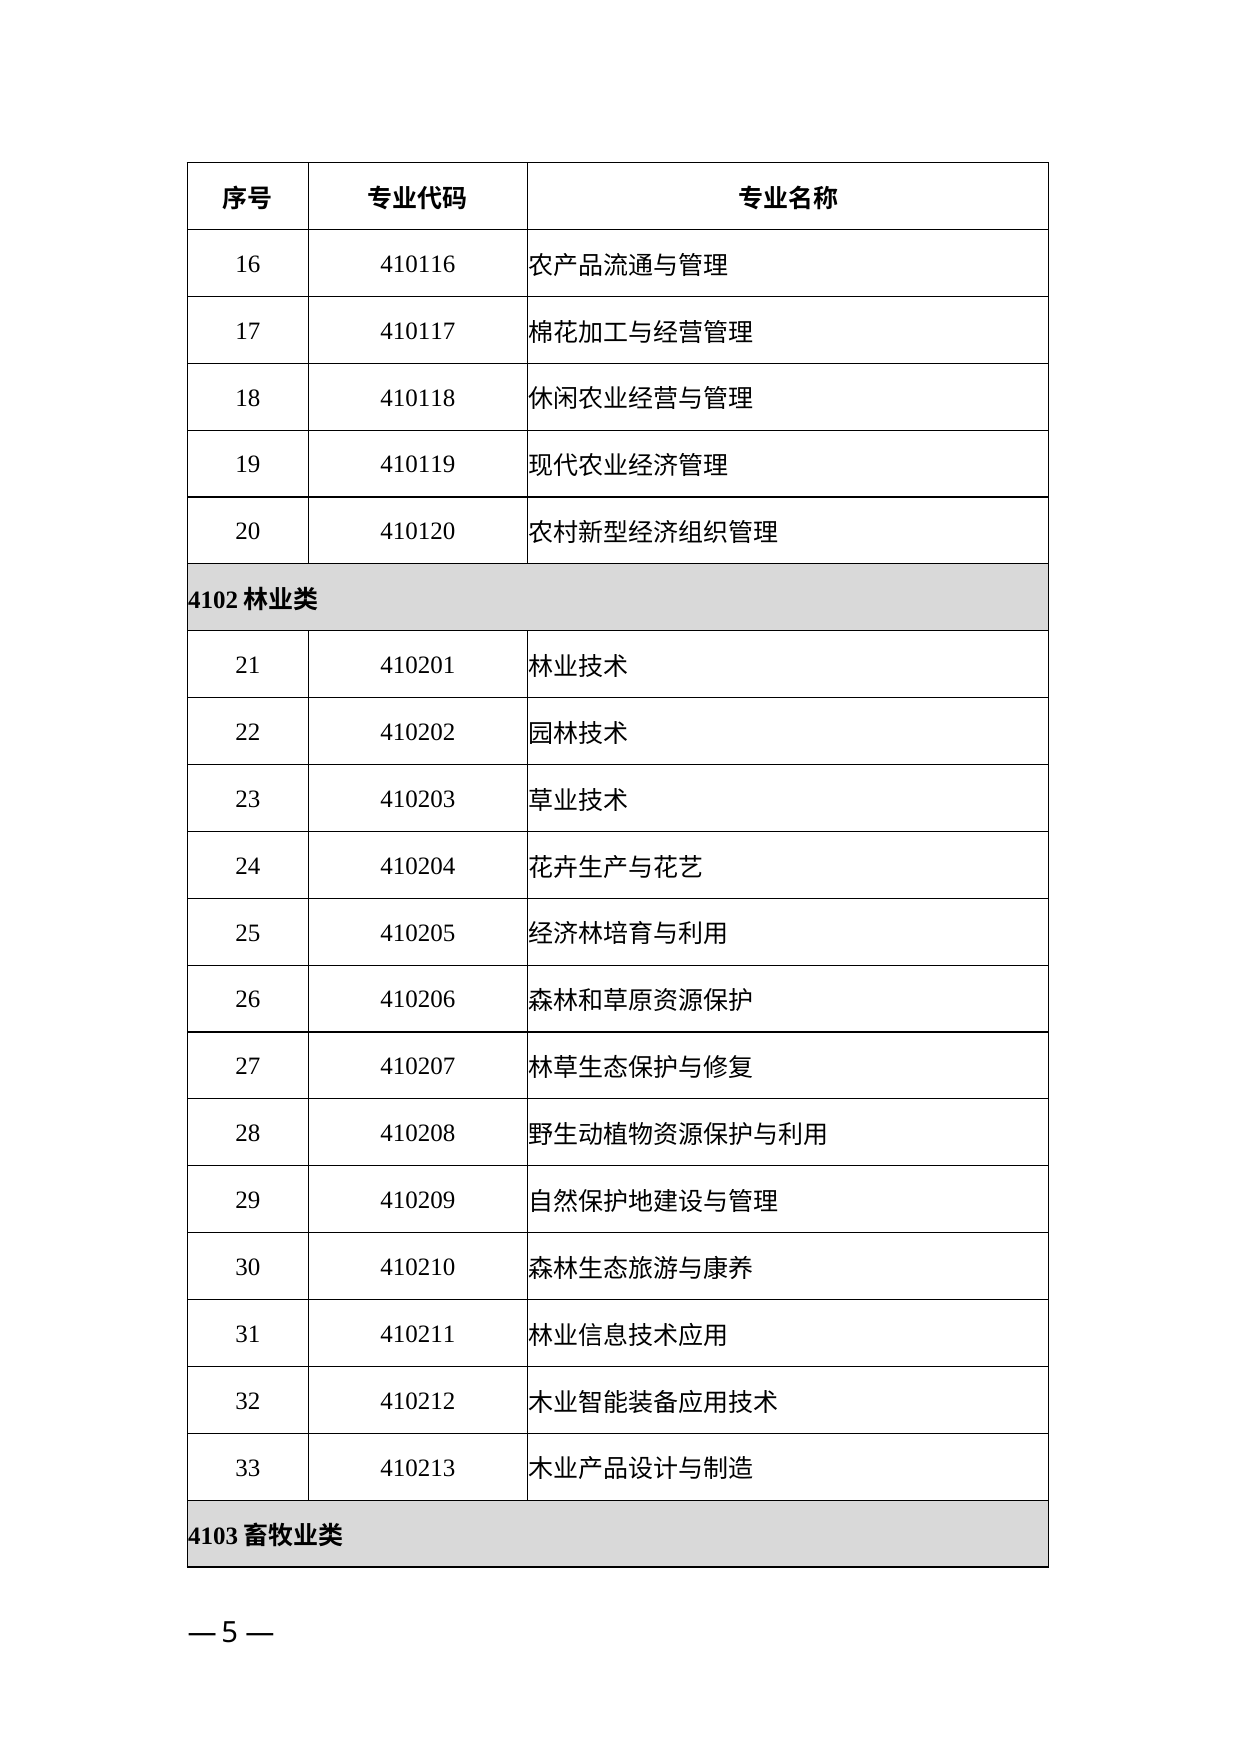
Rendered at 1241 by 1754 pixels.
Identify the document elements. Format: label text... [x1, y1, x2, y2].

table_cell 草业技术 [528, 765, 1048, 831]
table_cell 410203 [309, 765, 527, 831]
table_cell 410207 [309, 1033, 527, 1098]
table_cell 32 [188, 1367, 308, 1433]
table_cell 26 [188, 966, 308, 1031]
table_cell 花卉生产与花艺 [528, 832, 1048, 898]
table_cell 20 [188, 498, 308, 563]
table_cell 林业技术 [528, 631, 1048, 697]
table_cell 410206 [309, 966, 527, 1031]
table_cell 410205 [309, 899, 527, 964]
table_cell 27 [188, 1033, 308, 1098]
table_cell 28 [188, 1099, 308, 1165]
table_cell 19 [188, 431, 308, 496]
table_cell 21 [188, 631, 308, 697]
table_cell 木业智能装备应用技术 [528, 1367, 1048, 1433]
table_cell 17 [188, 297, 308, 363]
table_cell 23 [188, 765, 308, 831]
table_cell 410116 [309, 230, 527, 296]
table_cell 现代农业经济管理 [528, 431, 1048, 496]
table_cell 森林和草原资源保护 [528, 966, 1048, 1031]
table_header 专业代码 [309, 163, 527, 229]
table_cell 园林技术 [528, 698, 1048, 764]
table_cell 18 [188, 364, 308, 429]
table_cell 410201 [309, 631, 527, 697]
table_cell 30 [188, 1233, 308, 1299]
table_cell 经济林培育与利用 [528, 899, 1048, 964]
table_cell 410211 [309, 1300, 527, 1366]
table_cell 410212 [309, 1367, 527, 1433]
table_cell 棉花加工与经营管理 [528, 297, 1048, 363]
table_header 序号 [188, 163, 308, 229]
table_cell 自然保护地建设与管理 [528, 1166, 1048, 1232]
table_cell 410209 [309, 1166, 527, 1232]
table_cell 4102林业类 [188, 564, 1048, 630]
table_cell 木业产品设计与制造 [528, 1434, 1048, 1499]
table_cell 410210 [309, 1233, 527, 1299]
table_cell 410120 [309, 498, 527, 563]
table_cell 410119 [309, 431, 527, 496]
table_cell 林草生态保护与修复 [528, 1033, 1048, 1098]
table_cell 野生动植物资源保护与利用 [528, 1099, 1048, 1165]
table_cell 410202 [309, 698, 527, 764]
table_cell 410117 [309, 297, 527, 363]
table_cell 森林生态旅游与康养 [528, 1233, 1048, 1299]
table_cell 410118 [309, 364, 527, 429]
table_cell 4103畜牧业类 [188, 1501, 1048, 1566]
table_cell 林业信息技术应用 [528, 1300, 1048, 1366]
table_cell 31 [188, 1300, 308, 1366]
table_cell 25 [188, 899, 308, 964]
table_cell 410204 [309, 832, 527, 898]
table_cell 农产品流通与管理 [528, 230, 1048, 296]
table_cell 410208 [309, 1099, 527, 1165]
table_cell 29 [188, 1166, 308, 1232]
table_cell 33 [188, 1434, 308, 1499]
table_cell 16 [188, 230, 308, 296]
table_cell 410213 [309, 1434, 527, 1499]
table_cell 22 [188, 698, 308, 764]
table_cell 农村新型经济组织管理 [528, 498, 1048, 563]
table_header 专业名称 [528, 163, 1048, 229]
table_cell 24 [188, 832, 308, 898]
table_cell 休闲农业经营与管理 [528, 364, 1048, 429]
